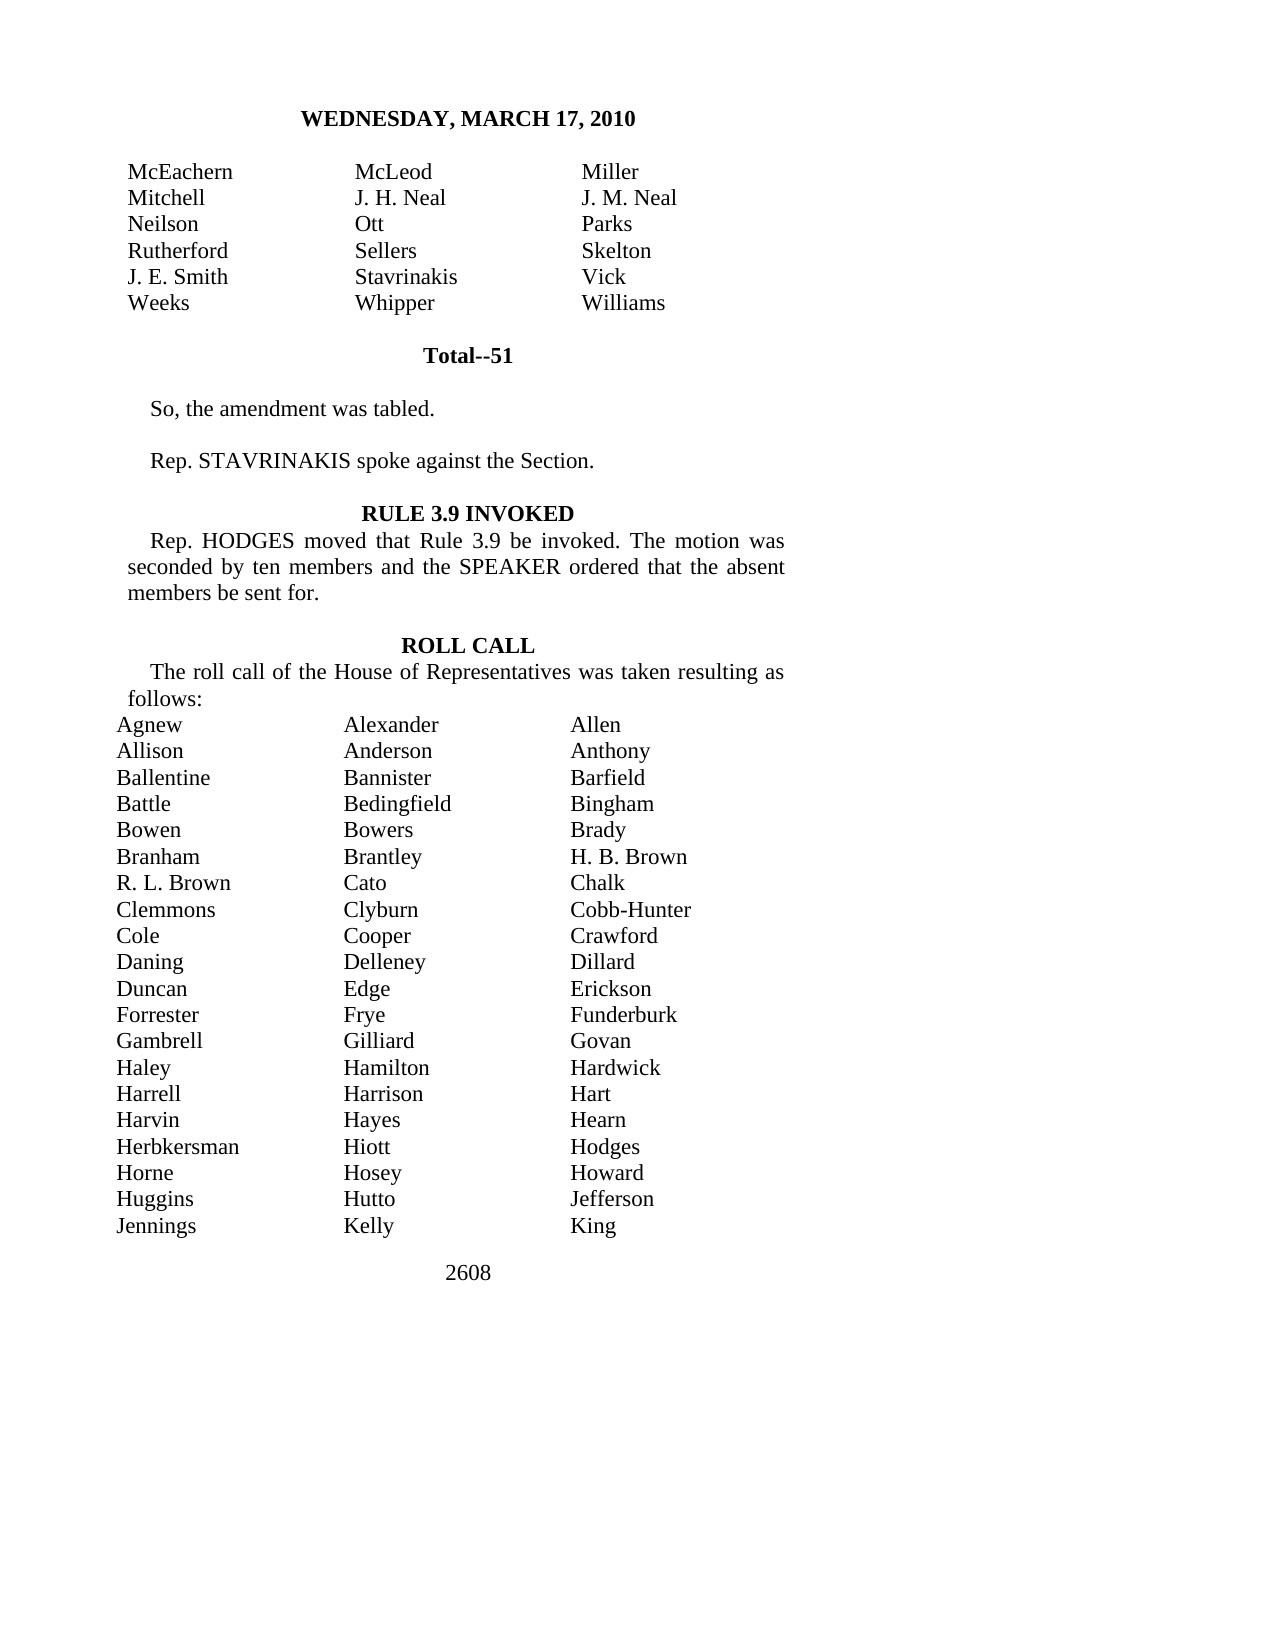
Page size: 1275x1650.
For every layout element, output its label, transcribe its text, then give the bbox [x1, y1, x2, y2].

text RULE 3.9 INVOKED [127, 500, 786, 527]
text Total--51 [127, 342, 786, 368]
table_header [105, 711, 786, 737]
text ROLL CALL [127, 632, 786, 658]
text Rep. STAVRINAKIS spoke against the Section. [127, 448, 786, 474]
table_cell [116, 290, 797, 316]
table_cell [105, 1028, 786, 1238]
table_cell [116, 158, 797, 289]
text Rep. HODGES moved that Rule 3.9 be invoked. The motion was seconded by ten members and the SPEAKER ordered that the absent members be sent for. [127, 527, 786, 606]
text So, the amendment was tabled. [127, 395, 786, 421]
text The roll call of the House of Representatives was taken resulting as follows: [127, 658, 786, 711]
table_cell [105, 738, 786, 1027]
